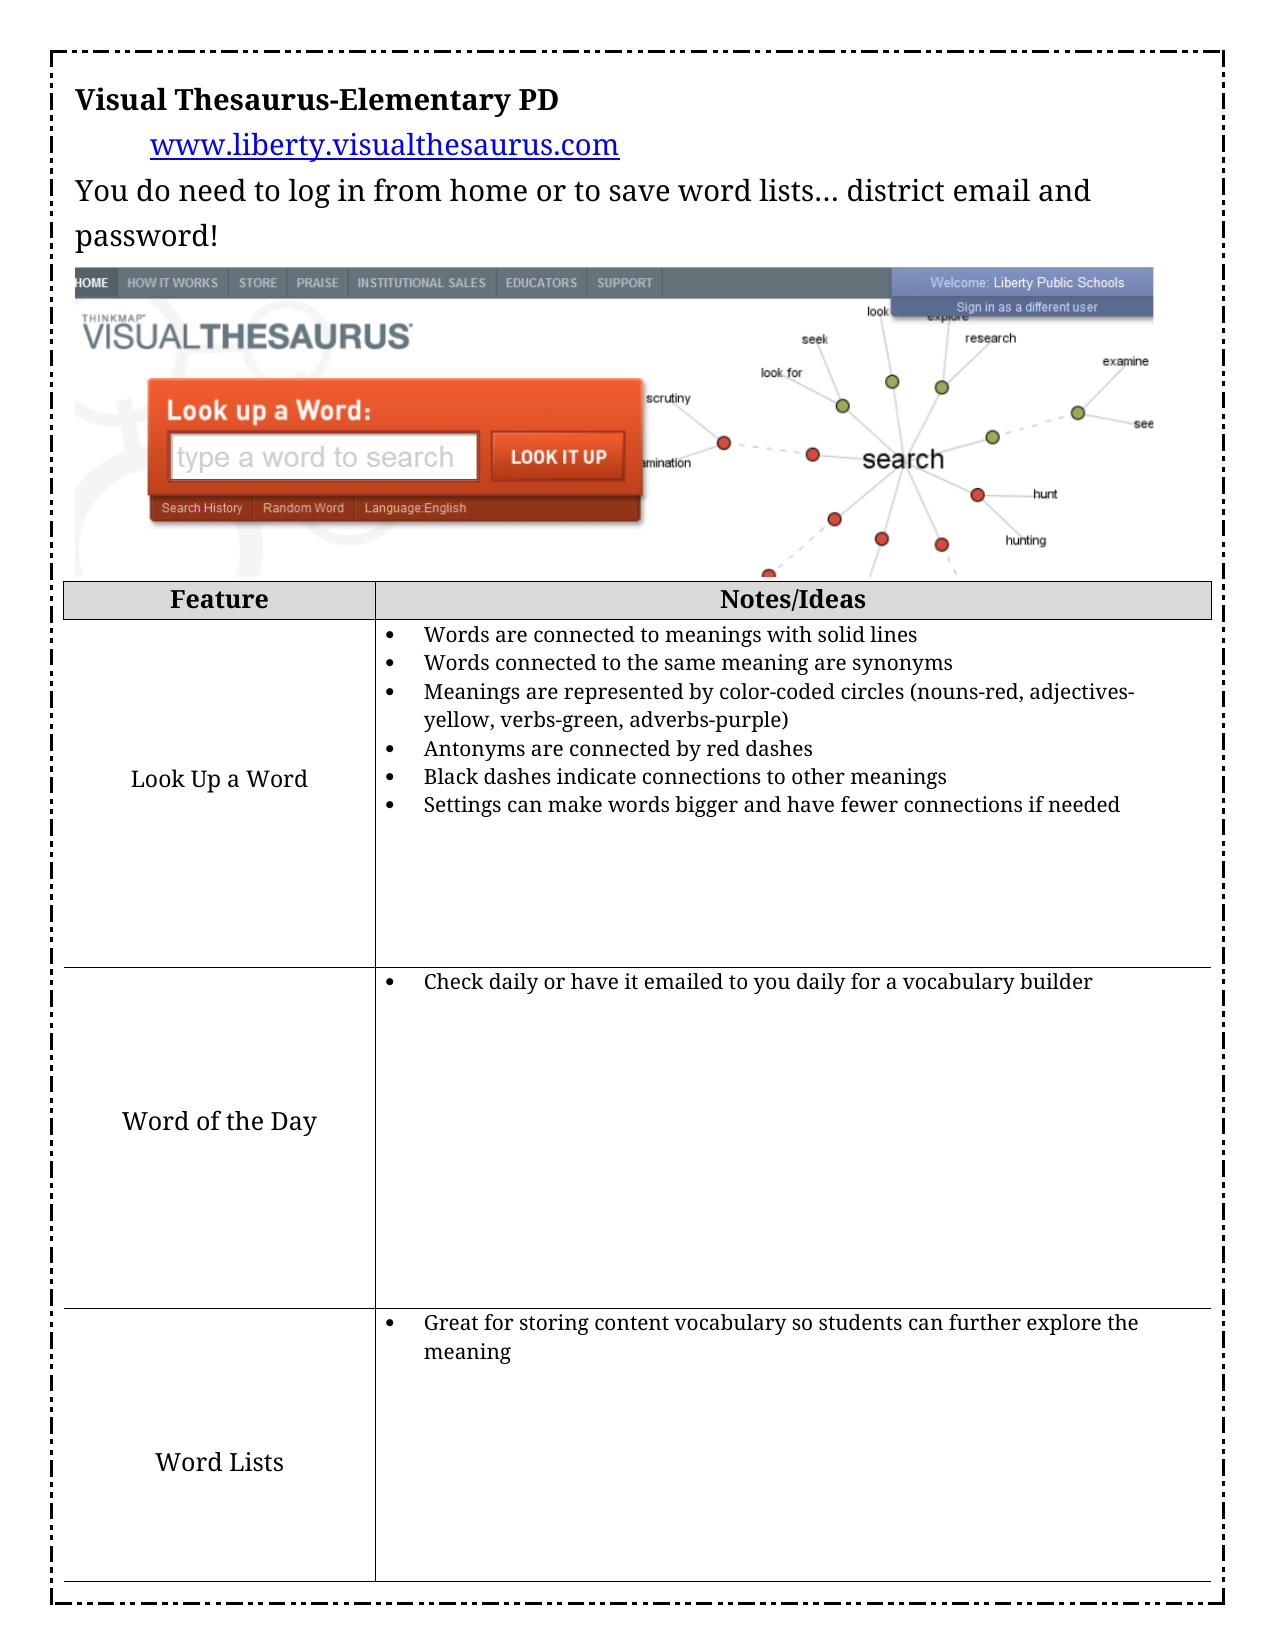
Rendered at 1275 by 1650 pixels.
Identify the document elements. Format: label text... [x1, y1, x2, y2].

table_header Notes/Ideas [376, 582, 1211, 619]
text Visual Thesaurus-Elementary PD www.liberty.visualthesaurus.com [75, 79, 1200, 164]
table_header Feature [64, 582, 375, 619]
table_cell Great for storing content vocabulary so students can further explore the meaning [376, 1309, 1211, 1581]
table_cell Word of the Day [64, 968, 375, 1308]
table_cell Word Lists [64, 1309, 375, 1581]
table_cell Words are connected to meanings with solid lines Words connected to the same meaning are synonyms Meanings are represented by color-coded circles (nouns-red, adjectives-yellow, verbs-green, adverbs-purple) Antonyms are connected by red dashes Black dashes indicate connections to other meanings Settings can make words bigger and have fewer connections if needed [376, 620, 1211, 967]
table_cell Check daily or have it emailed to you daily for a vocabulary builder [376, 968, 1211, 1308]
table_cell Look Up a Word [64, 620, 375, 967]
picture [75, 259, 1154, 577]
